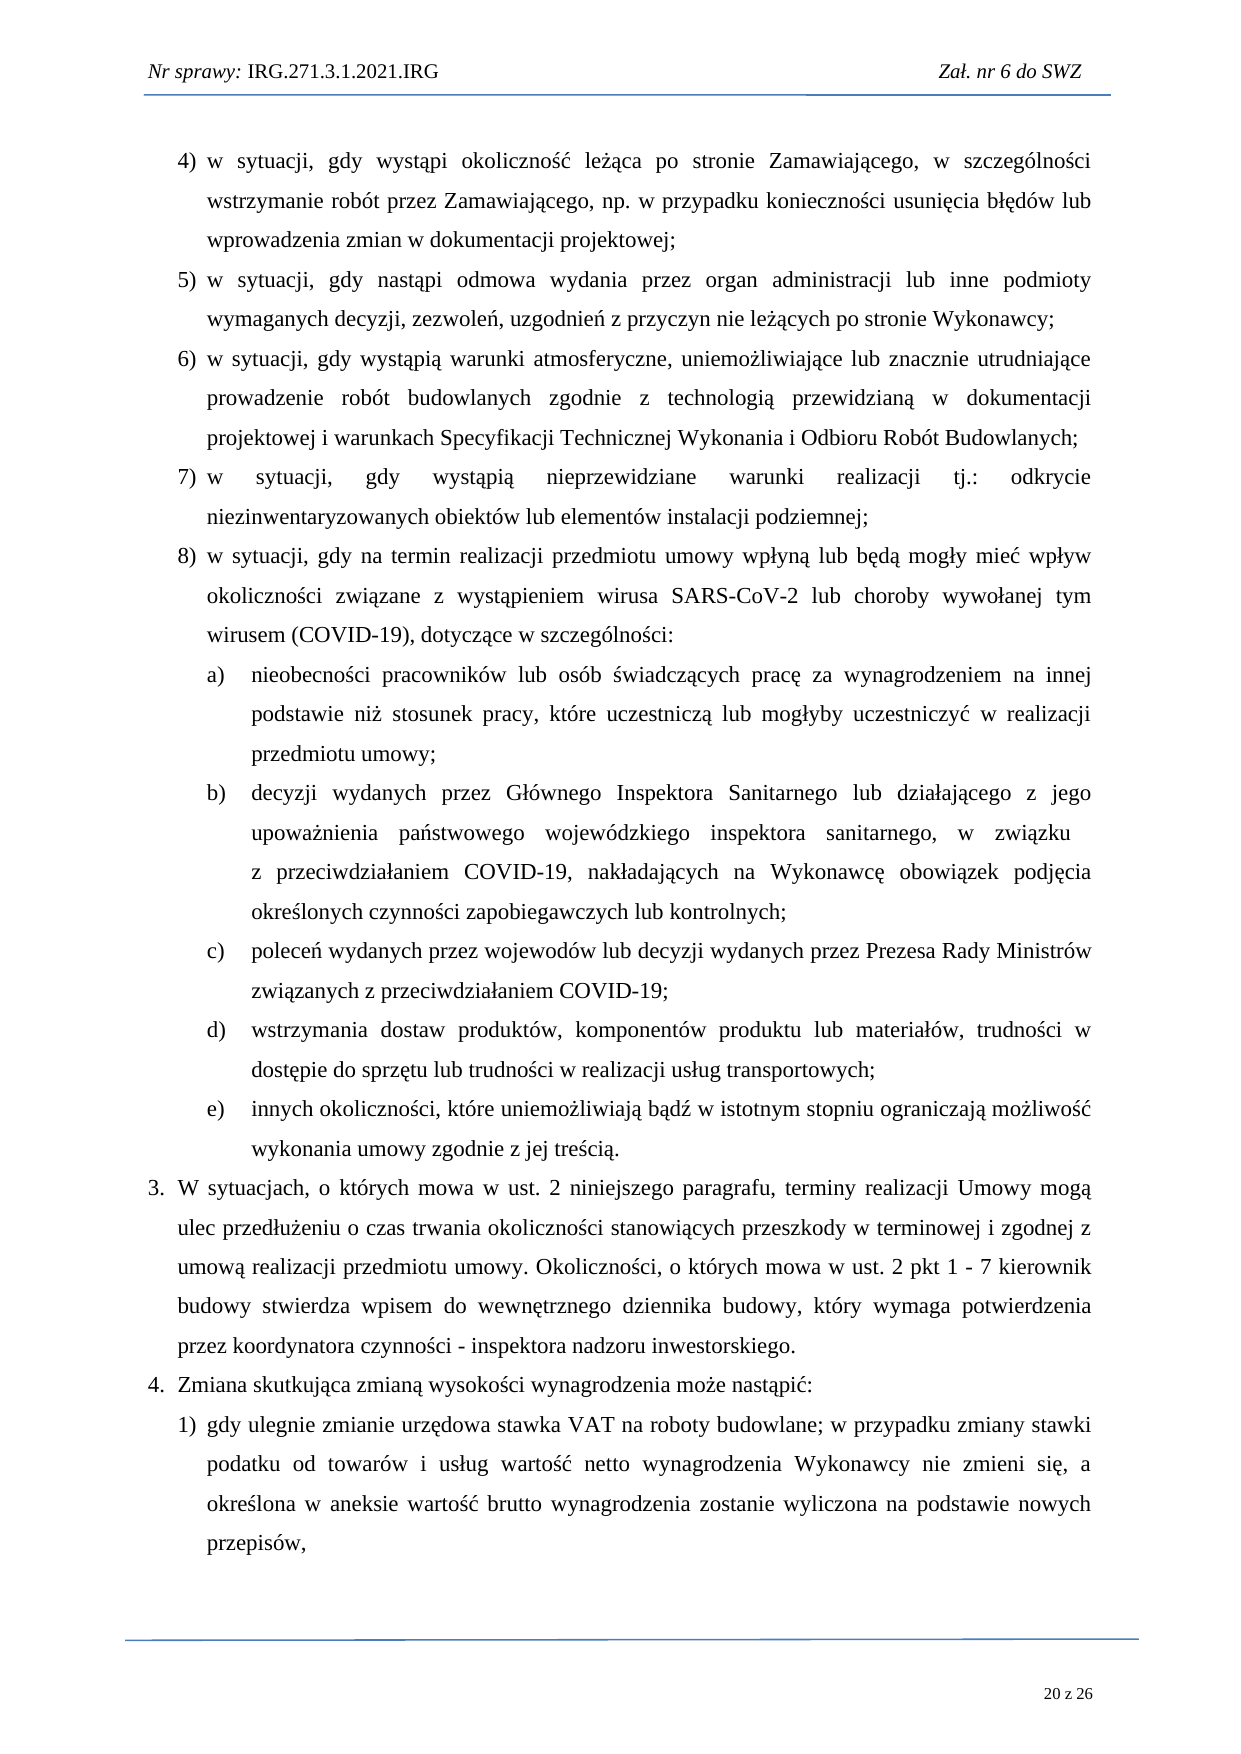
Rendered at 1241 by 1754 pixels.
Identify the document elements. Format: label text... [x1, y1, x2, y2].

text 5) w sytuacji, gdy nastąpi odmowa wydania przez organ administracji lub inne podmioty wymaganych decyzji, zezwoleń, uzgodnień z przyczyn nie leżących po stronie Wykonawcy; [177, 266, 1093, 332]
text 8) w sytuacji, gdy na termin realizacji przedmiotu umowy wpłyną lub będą mogły mieć wpływ okoliczności związane z wystąpieniem wirusa SARS-CoV-2 lub choroby wywołanej tym wirusem (COVID-19), dotyczące w szczególności: [177, 542, 1093, 648]
text 4. Zmiana skutkująca zmianą wysokości wynagrodzenia może nastąpić: [148, 1371, 1093, 1398]
text d) wstrzymania dostaw produktów, komponentów produktu lub materiałów, trudności w dostępie do sprzętu lub trudności w realizacji usług transportowych; [207, 1016, 1093, 1082]
text 1) gdy ulegnie zmianie urzędowa stawka VAT na roboty budowlane; w przypadku zmiany stawki podatku od towarów i usług wartość netto wynagrodzenia Wykonawcy nie zmieni się, a określona w aneksie wartość brutto wynagrodzenia zostanie wyliczona na podstawie nowych przepisów, [177, 1411, 1093, 1556]
text 3. W sytuacjach, o których mowa w ust. 2 niniejszego paragrafu, terminy realizacji Umowy mogą ulec przedłużeniu o czas trwania okoliczności stanowiących przeszkody w terminowej i zgodnej z umową realizacji przedmiotu umowy. Okoliczności, o których mowa w ust. 2 pkt 1 - 7 kierownik budowy stwierdza wpisem do wewnętrznego dziennika budowy, który wymaga potwierdzenia przez koordynatora czynności - inspektora nadzoru inwestorskiego. [148, 1174, 1093, 1358]
text a) nieobecności pracowników lub osób świadczących pracę za wynagrodzeniem na innej podstawie niż stosunek pracy, które uczestniczą lub mogłyby uczestniczyć w realizacji przedmiotu umowy; [207, 661, 1093, 766]
text c) poleceń wydanych przez wojewodów lub decyzji wydanych przez Prezesa Rady Ministrów związanych z przeciwdziałaniem COVID-19; [207, 937, 1093, 1003]
text 6) w sytuacji, gdy wystąpią warunki atmosferyczne, uniemożliwiające lub znacznie utrudniające prowadzenie robót budowlanych zgodnie z technologią przewidzianą w dokumentacji projektowej i warunkach Specyfikacji Technicznej Wykonania i Odbioru Robót Budowlanych; [177, 345, 1093, 450]
text 7) w sytuacji, gdy wystąpią nieprzewidziane warunki realizacji tj.: odkrycie niezinwentaryzowanych obiektów lub elementów instalacji podziemnej; [177, 463, 1093, 529]
text b) decyzji wydanych przez Głównego Inspektora Sanitarnego lub działającego z jego upoważnienia państwowego wojewódzkiego inspektora sanitarnego, w związku z przeciwdziałaniem COVID-19, nakładających na Wykonawcę obowiązek podjęcia określonych czynności zapobiegawczych lub kontrolnych; [207, 779, 1093, 924]
text 4) w sytuacji, gdy wystąpi okoliczność leżąca po stronie Zamawiającego, w szczególności wstrzymanie robót przez Zamawiającego, np. w przypadku konieczności usunięcia błędów lub wprowadzenia zmian w dokumentacji projektowej; [177, 148, 1093, 253]
text e) innych okoliczności, które uniemożliwiają bądź w istotnym stopniu ograniczają możliwość wykonania umowy zgodnie z jej treścią. [207, 1095, 1093, 1161]
